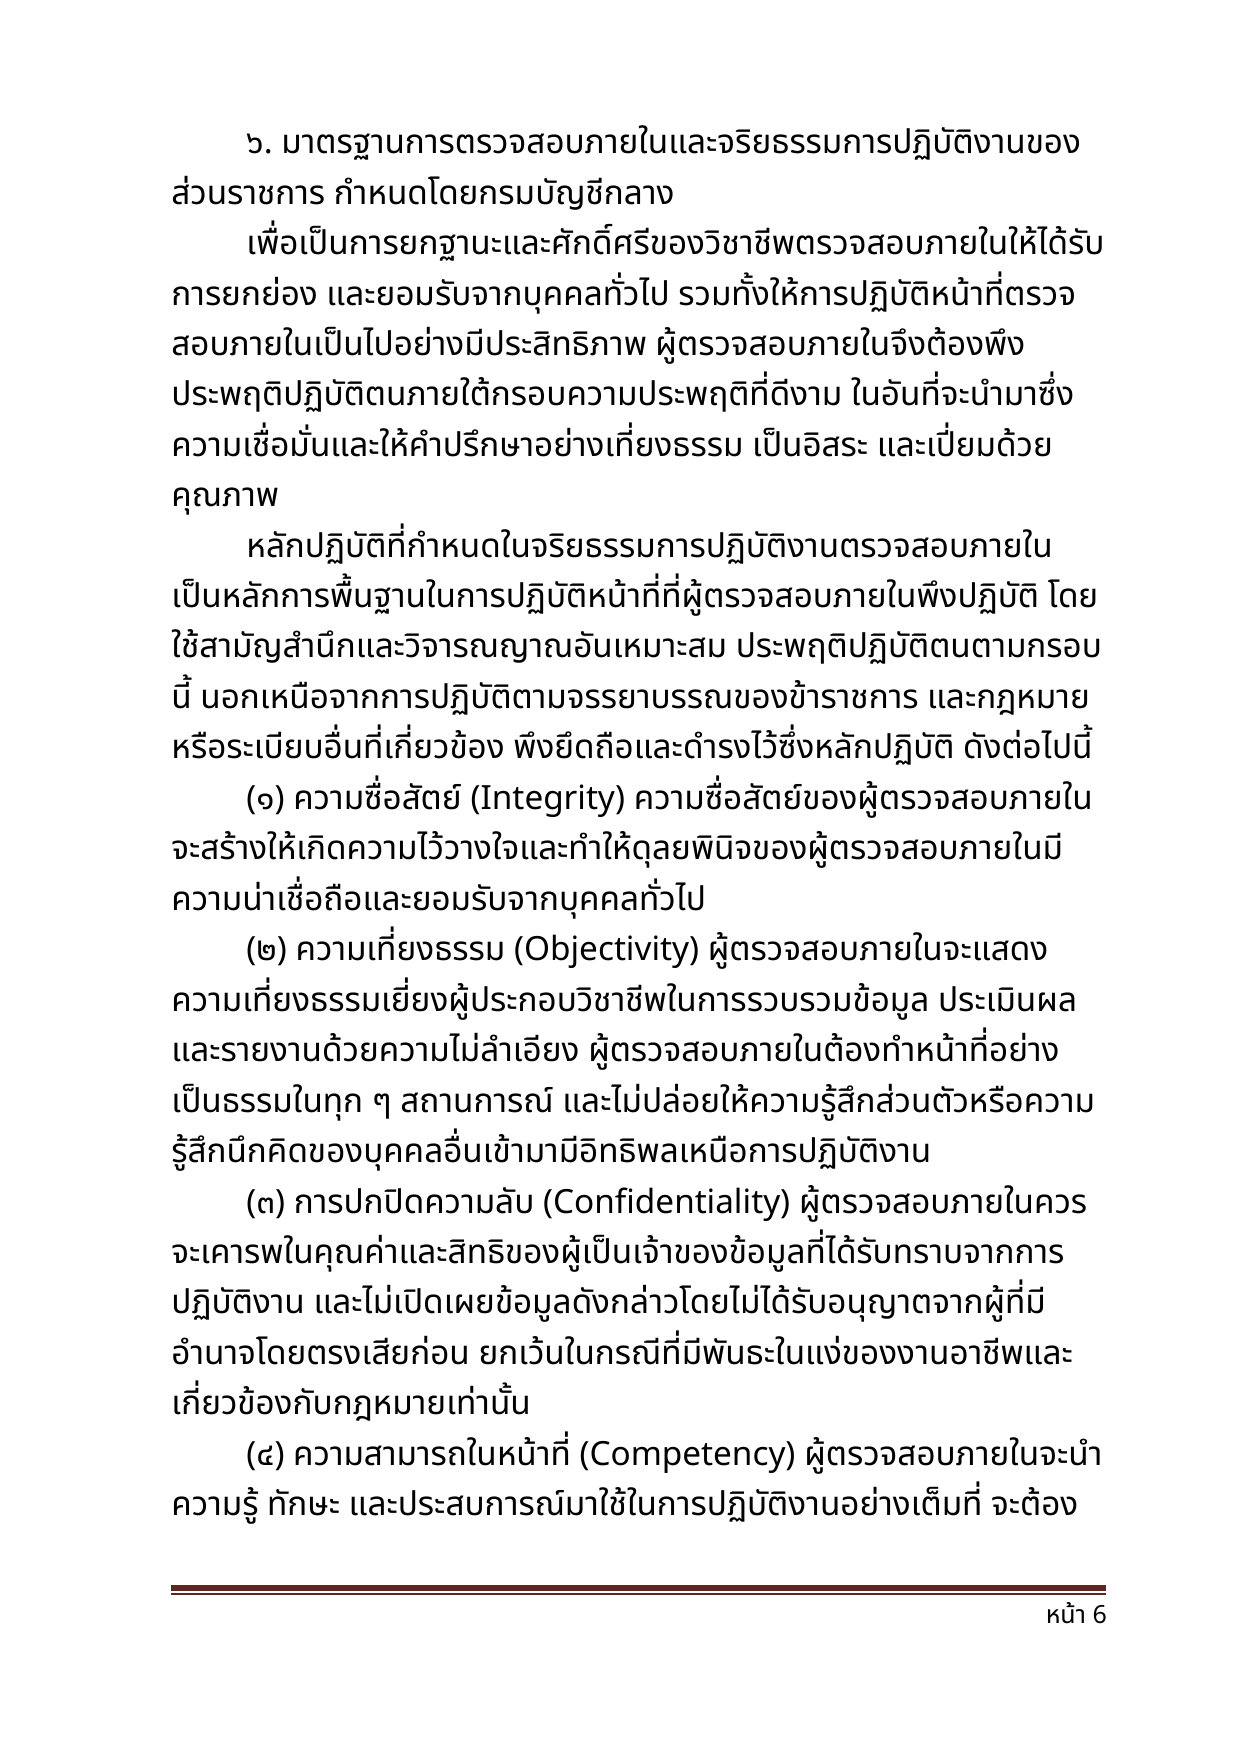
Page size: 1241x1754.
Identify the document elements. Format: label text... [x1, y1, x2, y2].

text หลักปฏิบัติที่กำหนดในจริยธรรมการปฏิบัติงานตรวจสอบภายใน เป็นหลักการพื้นฐานในการปฏิบัติหน้าที่ที่ผู้ตรวจสอบภายในพึงปฏิบัติ โดยใช้สามัญสำนึกและวิจารณญาณอันเหมาะสม ประพฤติปฏิบัติตนตามกรอบนี้ นอกเหนือจากการปฏิบัติตามจรรยาบรรณของข้าราชการ และกฎหมายหรือระเบียบอื่นที่เกี่ยวข้อง พึงยึดถือและดำรงไว้ซึ่งหลักปฏิบัติ ดังต่อไปนี้ [171, 522, 1106, 774]
text (๑) ความซื่อสัตย์ (Integrity) ความซื่อสัตย์ของผู้ตรวจสอบภายในจะสร้างให้เกิดความไว้วางใจและทำให้ดุลยพินิจของผู้ตรวจสอบภายในมีความน่าเชื่อถือและยอมรับจากบุคคลทั่วไป [171, 774, 1106, 925]
text ๖. มาตรฐานการตรวจสอบภายในและจริยธรรมการปฏิบัติงานของส่วนราชการ กำหนดโดยกรมบัญชีกลาง [171, 118, 1106, 219]
text เพื่อเป็นการยกฐานะและศักดิ์ศรีของวิชาชีพตรวจสอบภายในให้ได้รับการยกย่อง และยอมรับจากบุคคลทั่วไป รวมทั้งให้การปฏิบัติหน้าที่ตรวจสอบภายในเป็นไปอย่างมีประสิทธิภาพ ผู้ตรวจสอบภายในจึงต้องพึงประพฤติปฏิบัติตนภายใต้กรอบความประพฤติที่ดีงาม ในอันที่จะนำมาซึ่งความเชื่อมั่นและให้คำปรึกษาอย่างเที่ยงธรรม เป็นอิสระ และเปี่ยมด้วยคุณภาพ [171, 219, 1106, 522]
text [171, 1430, 1106, 1531]
text (๓) การปกปิดความลับ (Confidentiality) ผู้ตรวจสอบภายในควรจะเคารพในคุณค่าและสิทธิของผู้เป็นเจ้าของข้อมูลที่ได้รับทราบจากการปฏิบัติงาน และไม่เปิดเผยข้อมูลดังกล่าวโดยไม่ได้รับอนุญาตจากผู้ที่มีอำนาจโดยตรงเสียก่อน ยกเว้นในกรณีที่มีพันธะในแง่ของงานอาชีพและเกี่ยวข้องกับกฎหมายเท่านั้น [171, 1177, 1106, 1430]
text (๒) ความเที่ยงธรรม (Objectivity) ผู้ตรวจสอบภายในจะแสดงความเที่ยงธรรมเยี่ยงผู้ประกอบวิชาชีพในการรวบรวมข้อมูล ประเมินผล และรายงานด้วยความไม่ลำเอียง ผู้ตรวจสอบภายในต้องทำหน้าที่อย่างเป็นธรรมในทุก ๆ สถานการณ์ และไม่ปล่อยให้ความรู้สึกส่วนตัวหรือความรู้สึกนึกคิดของบุคคลอื่นเข้ามามีอิทธิพลเหนือการปฏิบัติงาน [171, 925, 1106, 1177]
